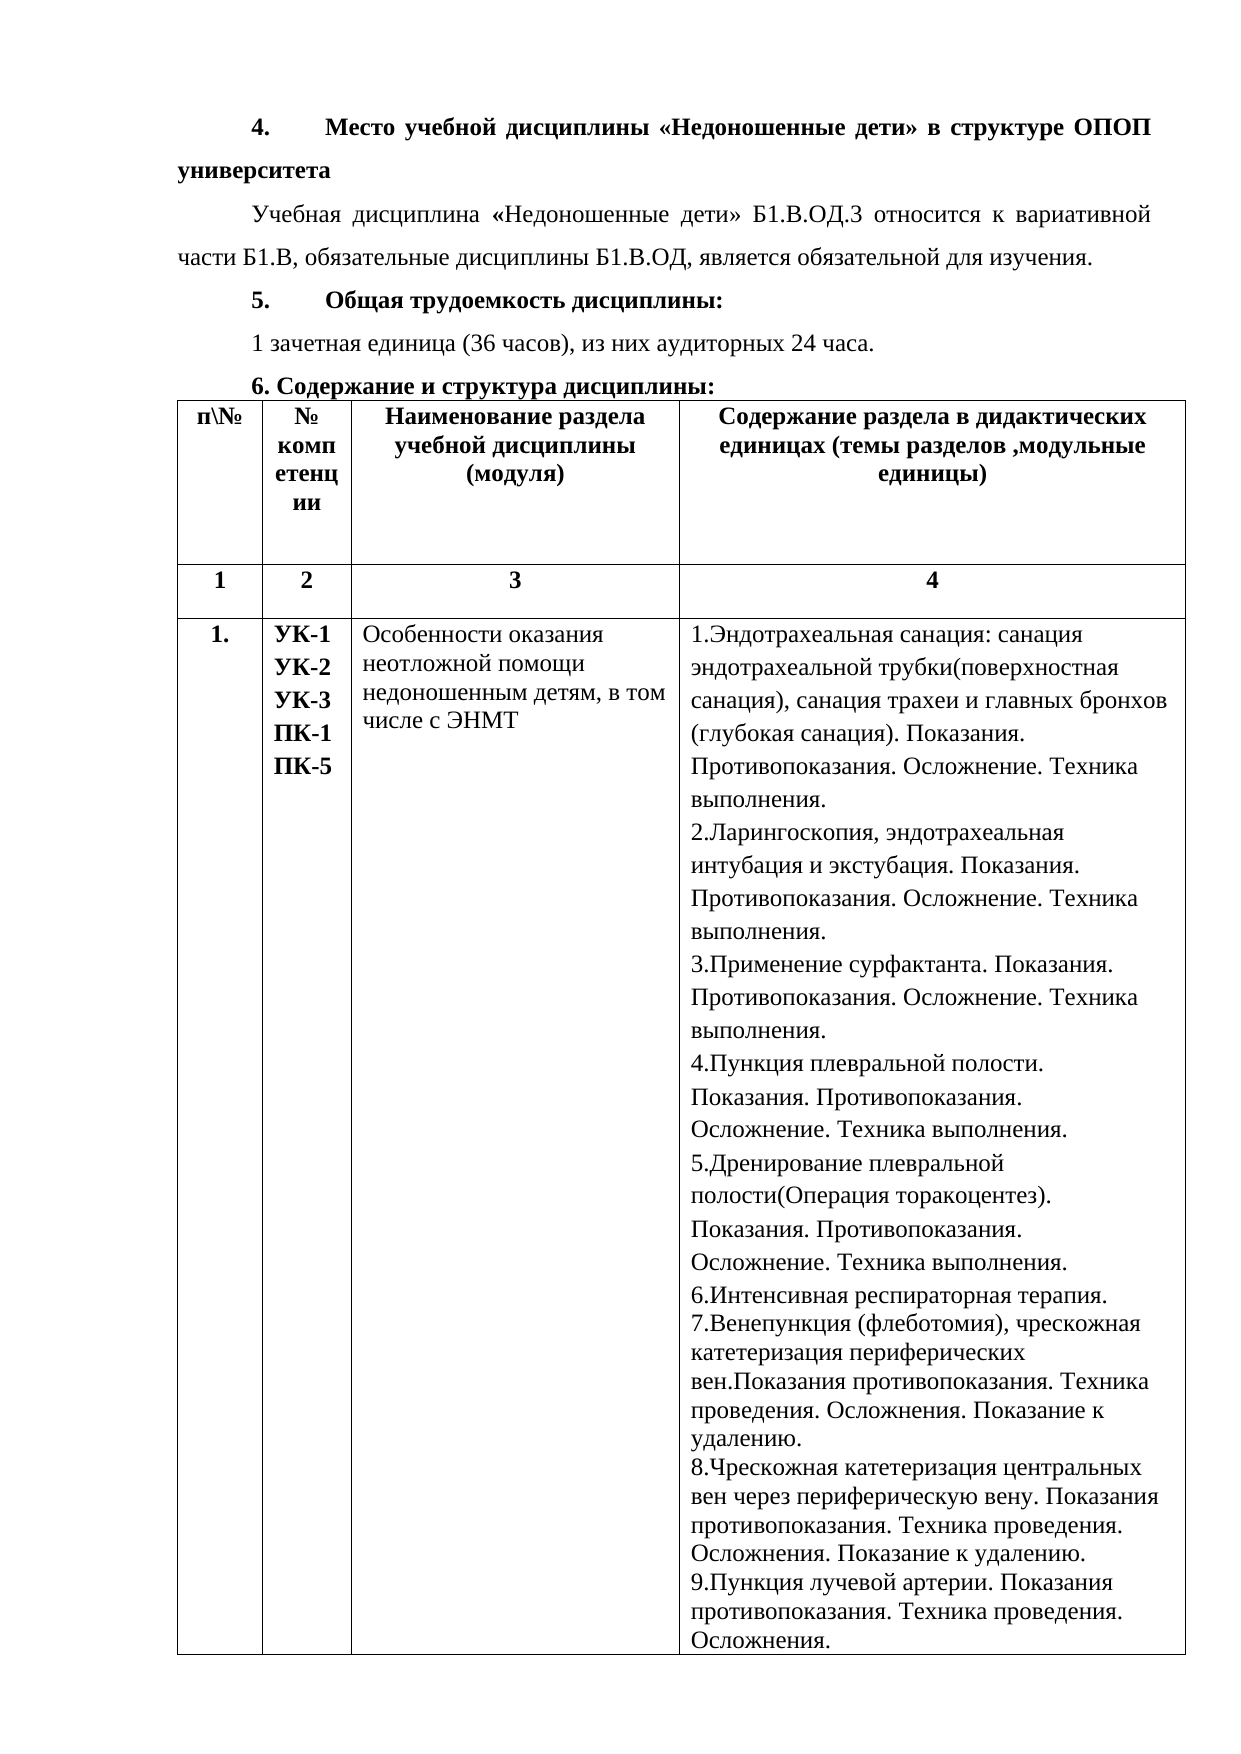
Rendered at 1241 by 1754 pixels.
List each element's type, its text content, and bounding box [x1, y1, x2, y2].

table_cell 2 [263, 565, 351, 618]
text 6. Содержание и структура дисциплины: [177, 371, 1152, 400]
text 1 зачетная единица (36 часов), из них аудиторных 24 часа. [177, 328, 1152, 357]
table_cell 3 [352, 565, 679, 618]
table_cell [352, 619, 679, 1653]
table_header Наименование раздела учебной дисциплины (модуля) [352, 401, 679, 564]
table_cell 4 [680, 565, 1185, 618]
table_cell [680, 619, 1185, 1653]
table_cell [263, 619, 351, 1653]
table_header п\№ [178, 401, 262, 564]
list Место учебной дисциплины «Недоношенные дети» в структуре ОПОП университета [177, 112, 1152, 184]
table_header № компетенции [263, 401, 351, 564]
table_cell 1 [178, 565, 262, 618]
text Учебная дисциплина «Недоношенные дети» Б1.В.ОД.3 относится к вариативной части Б1.В, обязательные дисциплины Б1.В.ОД, является обязательной для изучения. [177, 199, 1152, 271]
table_header Содержание раздела в дидактических единицах (темы разделов ,модульные единицы) [680, 401, 1185, 564]
table_cell 1. [178, 619, 262, 1653]
list Общая трудоемкость дисциплины: [177, 285, 1152, 314]
